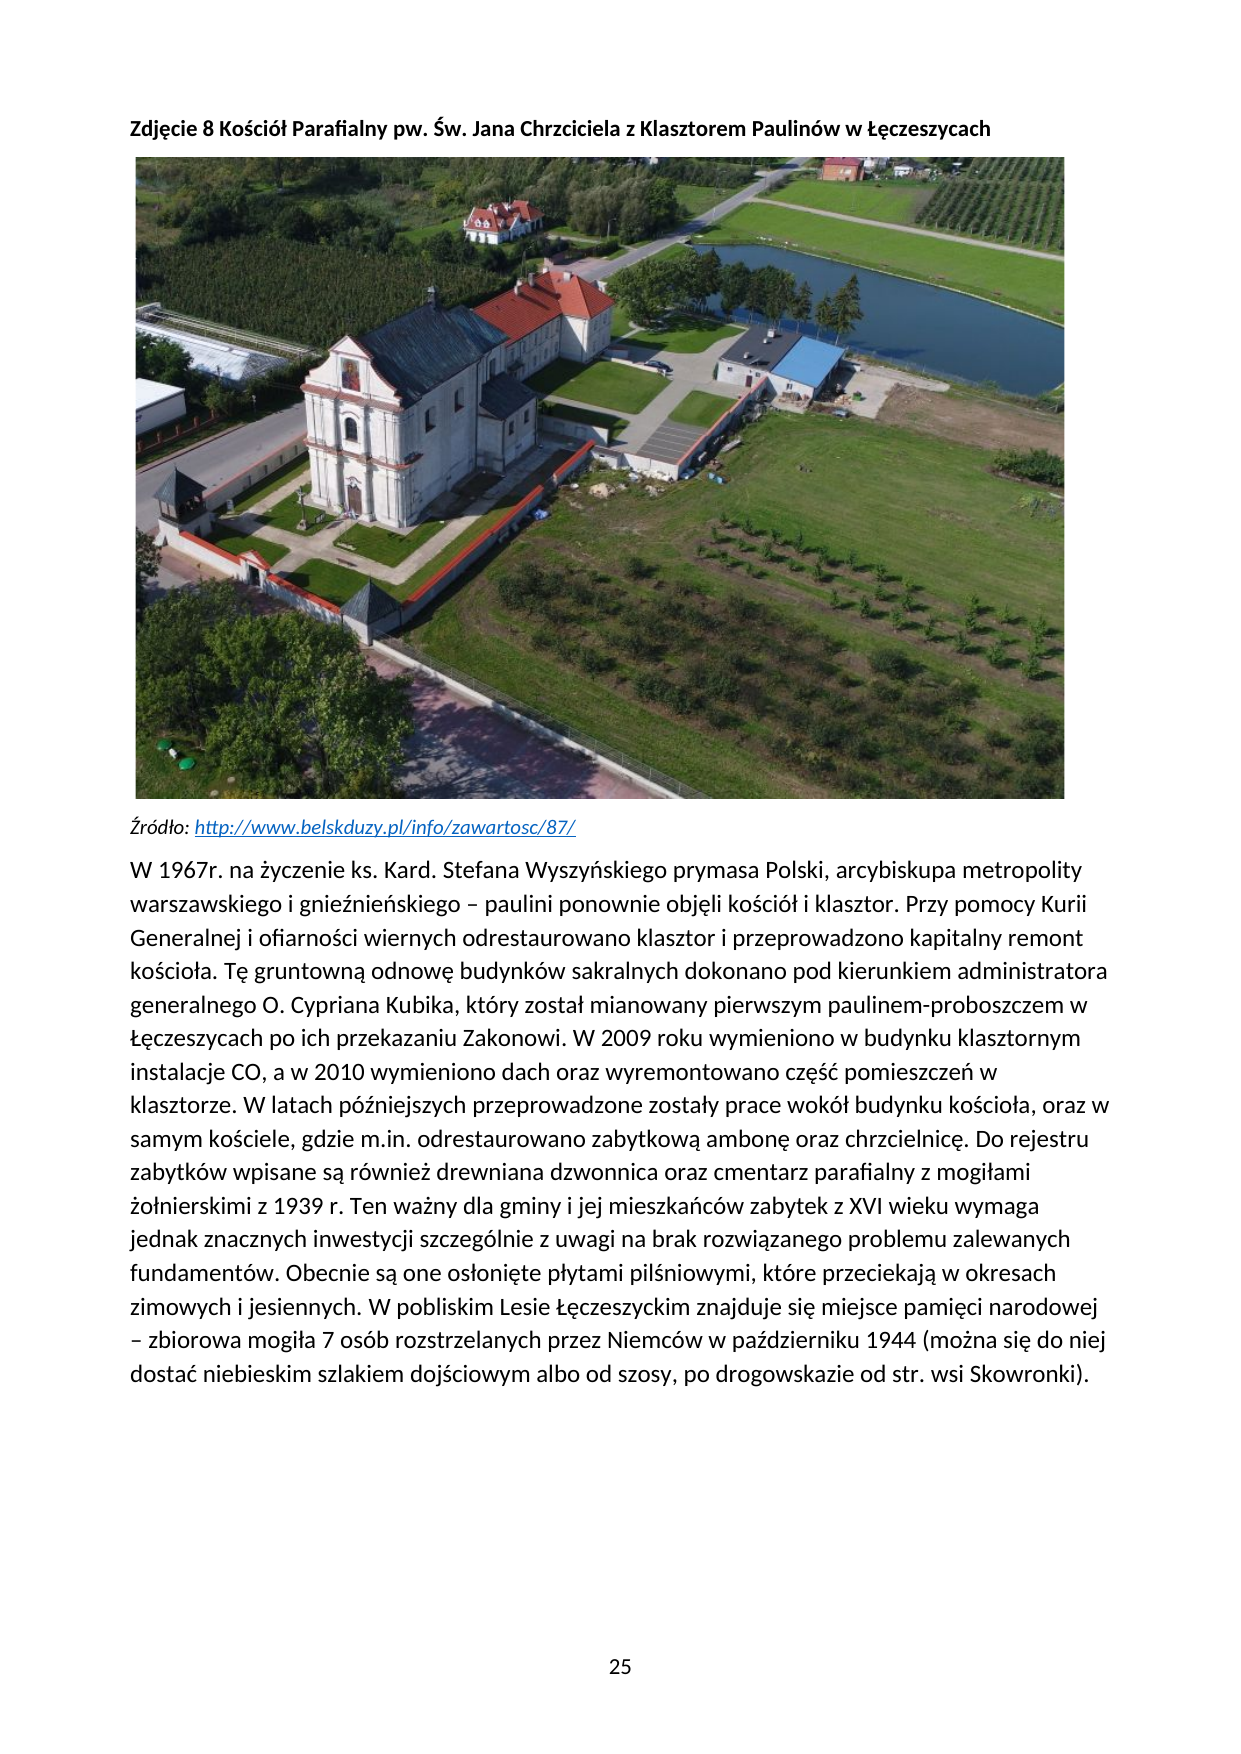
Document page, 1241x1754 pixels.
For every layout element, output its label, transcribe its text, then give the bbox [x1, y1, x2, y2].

text Zdjęcie 8 Kościół Parafialny pw. Św. Jana Chrzciciela z Klasztorem Paulinów w Łęczeszycach [130, 114, 1110, 143]
text W 1967r. na życzenie ks. Kard. Stefana Wyszyńskiego prymasa Polski, arcybiskupa metropolity warszawskiego i gnieźnieńskiego – paulini ponownie objęli kościół i klasztor. Przy pomocy Kurii Generalnej i ofiarności wiernych odrestaurowano klasztor i przeprowadzono kapitalny remont kościoła. Tę gruntowną odnowę budynków sakralnych dokonano pod kierunkiem administratora generalnego O. Cypriana Kubika, który został mianowany pierwszym paulinem-proboszczem w Łęczeszycach po ich przekazaniu Zakonowi. W 2009 roku wymieniono w budynku klasztornym instalacje CO, a w 2010 wymieniono dach oraz wyremontowano część pomieszczeń w klasztorze. W latach późniejszych przeprowadzone zostały prace wokół budynku kościoła, oraz w samym kościele, gdzie m.in. odrestaurowano zabytkową ambonę oraz chrzcielnicę. Do rejestru zabytków wpisane są również drewniana dzwonnica oraz cmentarz parafialny z mogiłami żołnierskimi z 1939 r. Ten ważny dla gminy i jej mieszkańców zabytek z XVI wieku wymaga jednak znacznych inwestycji szczególnie z uwagi na brak rozwiązanego problemu zalewanych fundamentów. Obecnie są one osłonięte płytami pilśniowymi, które przeciekają w okresach zimowych i jesiennych. W pobliskim Lesie Łęczeszyckim znajduje się miejsce pamięci narodowej – zbiorowa mogiła 7 osób rozstrzelanych przez Niemców w październiku 1944 (można się do niej dostać niebieskim szlakiem dojściowym albo od szosy, po drogowskazie od str. wsi Skowronki). [130, 855, 1110, 1388]
text Źródło: http://www.belskduzy.pl/info/zawartosc/87/ [130, 814, 1110, 840]
picture [135, 157, 1065, 799]
